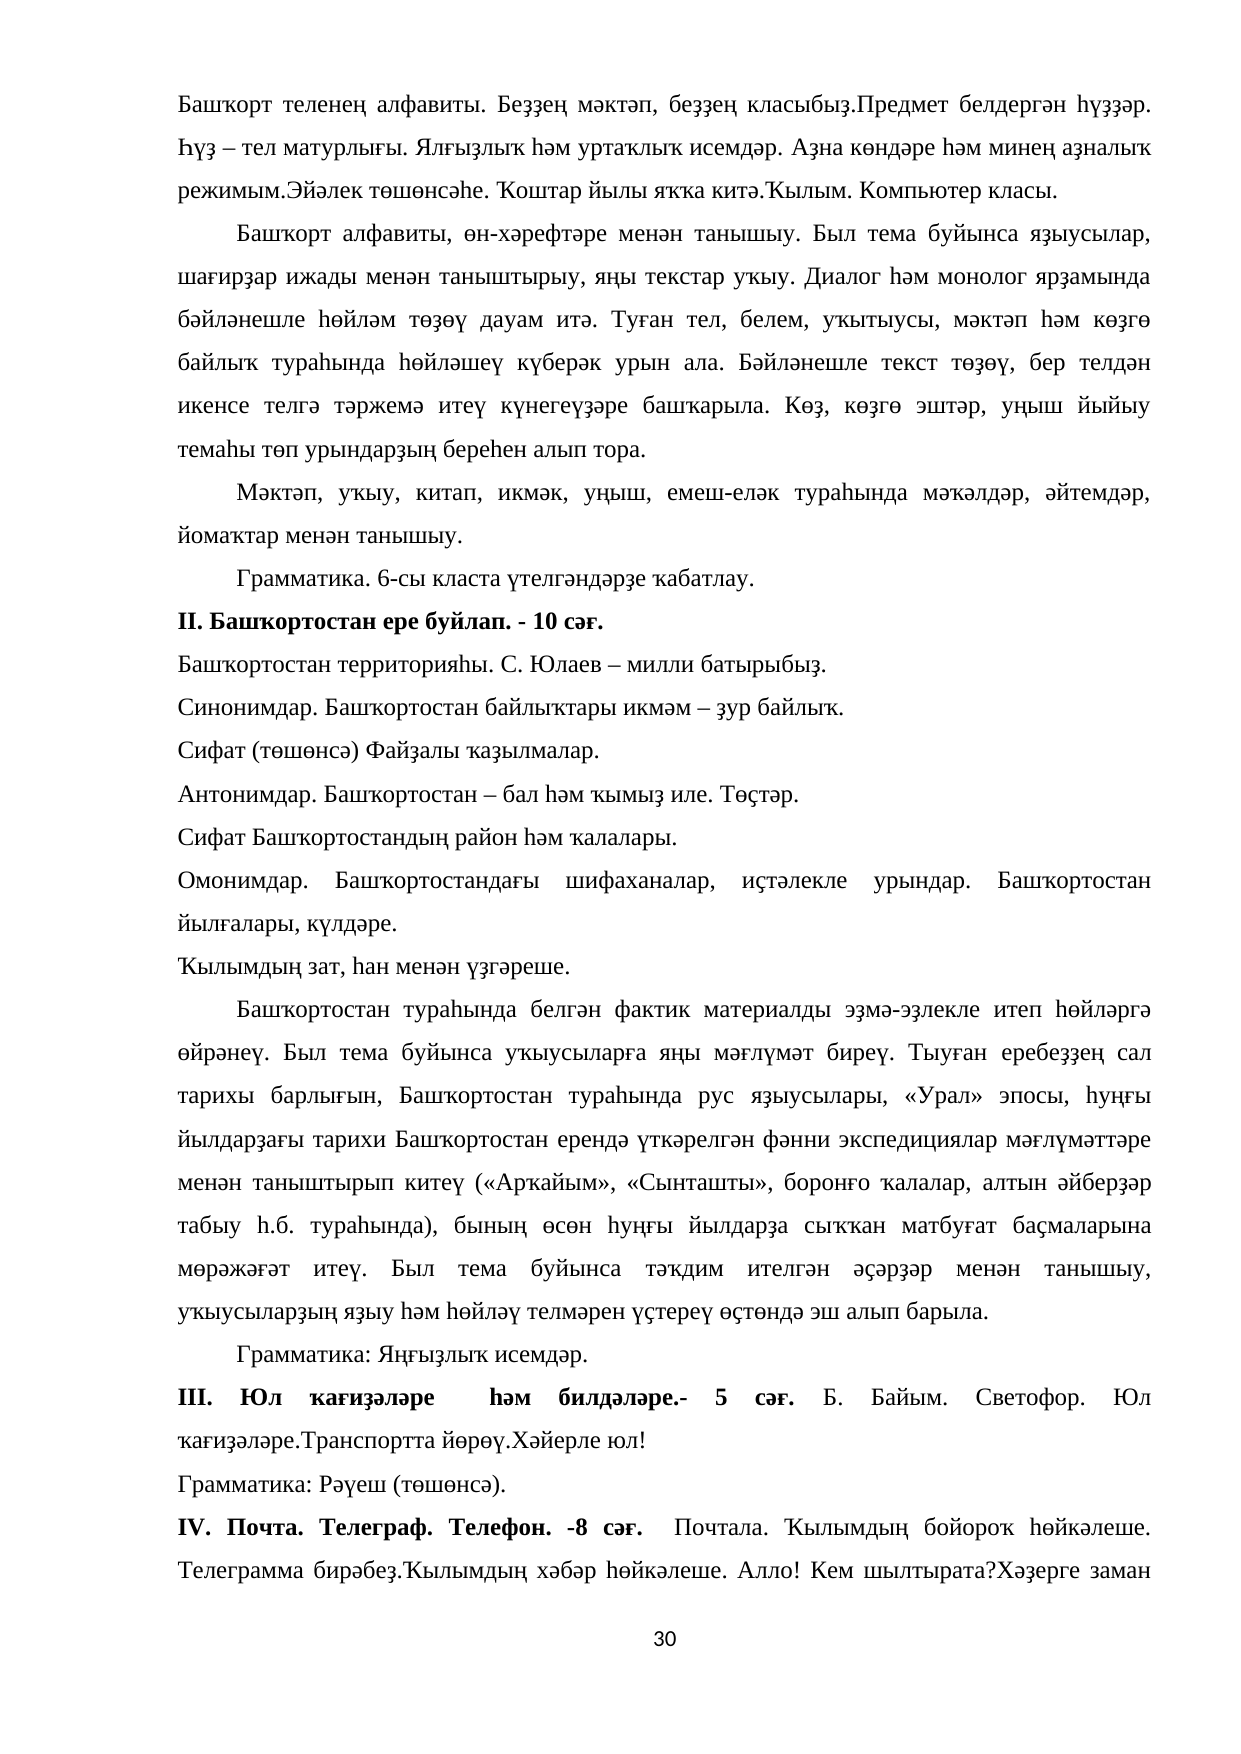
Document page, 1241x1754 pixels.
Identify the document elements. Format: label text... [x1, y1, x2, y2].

text Омонимдар. Башҡортостандағы шифаханалар, иҫтәлекле урындар. Башҡортостан йылғалары, күлдәре. [177, 865, 1152, 937]
text Антонимдар. Башҡортостан – бал һәм ҡымыҙ иле. Төҫтәр. [177, 779, 1152, 807]
text Грамматика: Яңғыҙлыҡ исемдәр. [177, 1339, 1152, 1368]
text III. Юл ҡағиҙәләре һәм билдәләре.- 5 сәғ. Б. Байым. Светофор. Юл ҡағиҙәләре.Транспортта йөрөү.Хәйерле юл! [177, 1382, 1152, 1454]
text Ҡылымдың зат, һан менән үҙгәреше. [177, 951, 1152, 980]
text Мәктәп, уҡыу, китап, икмәк, уңыш, емеш-еләк тураһында мәҡәлдәр, әйтемдәр, йомаҡтар менән танышыу. [177, 477, 1152, 549]
text Сифат Башҡортостандың район һәм ҡалалары. [177, 822, 1152, 851]
text Грамматика: Рәүеш (төшөнсә). [177, 1469, 1152, 1497]
text Башҡорт теленең алфавиты. Беҙҙең мәктәп, беҙҙең класыбыҙ.Предмет белдергән һүҙҙәр. Һүҙ – тел матурлығы. Ялғыҙлыҡ һәм уртаҡлыҡ исемдәр. Аҙна көндәре һәм минең аҙналыҡ режимым.Эйәлек төшөнсәһе. Ҡоштар йылы яҡҡа китә.Ҡылым. Компьютер класы. [177, 89, 1152, 204]
text Грамматика. 6-сы класта үтелгәндәрҙе ҡабатлау. [177, 563, 1152, 592]
text Сифат (төшөнсә) Файҙалы ҡаҙылмалар. [177, 736, 1152, 764]
text Башҡортостан тураһында белгән фактик материалды эҙмә-эҙлекле итеп һөйләргә өйрәнеү. Был тема буйынса уҡыусыларға яңы мәғлүмәт биреү. Тыуған еребеҙҙең сал тарихы барлығын, Башҡортостан тураһында рус яҙыусылары, «Урал» эпосы, һуңғы йылдарҙағы тарихи Башҡортостан ерендә үткәрелгән фәнни экспедициялар мәғлүмәттәре менән таныштырып китеү («Арҡайым», «Сынташты», боронғо ҡалалар, алтын әйберҙәр табыу һ.б. тураһында), бының өсөн һуңғы йылдарҙа сыҡҡан матбуғат баҫмаларына мөрәжәғәт итеү. Был тема буйынса тәҡдим ителгән әҫәрҙәр менән танышыу, уҡыусыларҙың яҙыу һәм һөйләү телмәрен үҫтереү өҫтөндә эш алып барыла. [177, 994, 1152, 1325]
text Синонимдар. Башҡортостан байлыҡтары икмәм – ҙур байлыҡ. [177, 692, 1152, 721]
text Башҡортостан территорияһы. С. Юлаев – милли батырыбыҙ. [177, 649, 1152, 678]
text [177, 1512, 1152, 1584]
text II. Башҡортостан ере буйлап. - 10 сәғ. [177, 606, 1152, 635]
text Башҡорт алфавиты, өн-хәрефтәре менән танышыу. Был тема буйынса яҙыусылар, шағирҙар ижады менән таныштырыу, яңы текстар уҡыу. Диалог һәм монолог ярҙамында бәйләнешле һөйләм төҙөү дауам итә. Туған тел, белем, уҡытыусы, мәктәп һәм көҙгө байлыҡ тураһында һөйләшеү күберәк урын ала. Бәйләнешле текст төҙөү, бер телдән икенсе телгә тәржемә итеү күнегеүҙәре башҡарыла. Көҙ, көҙгө эштәр, уңыш йыйыу темаһы төп урындарҙың береһен алып тора. [177, 218, 1152, 462]
